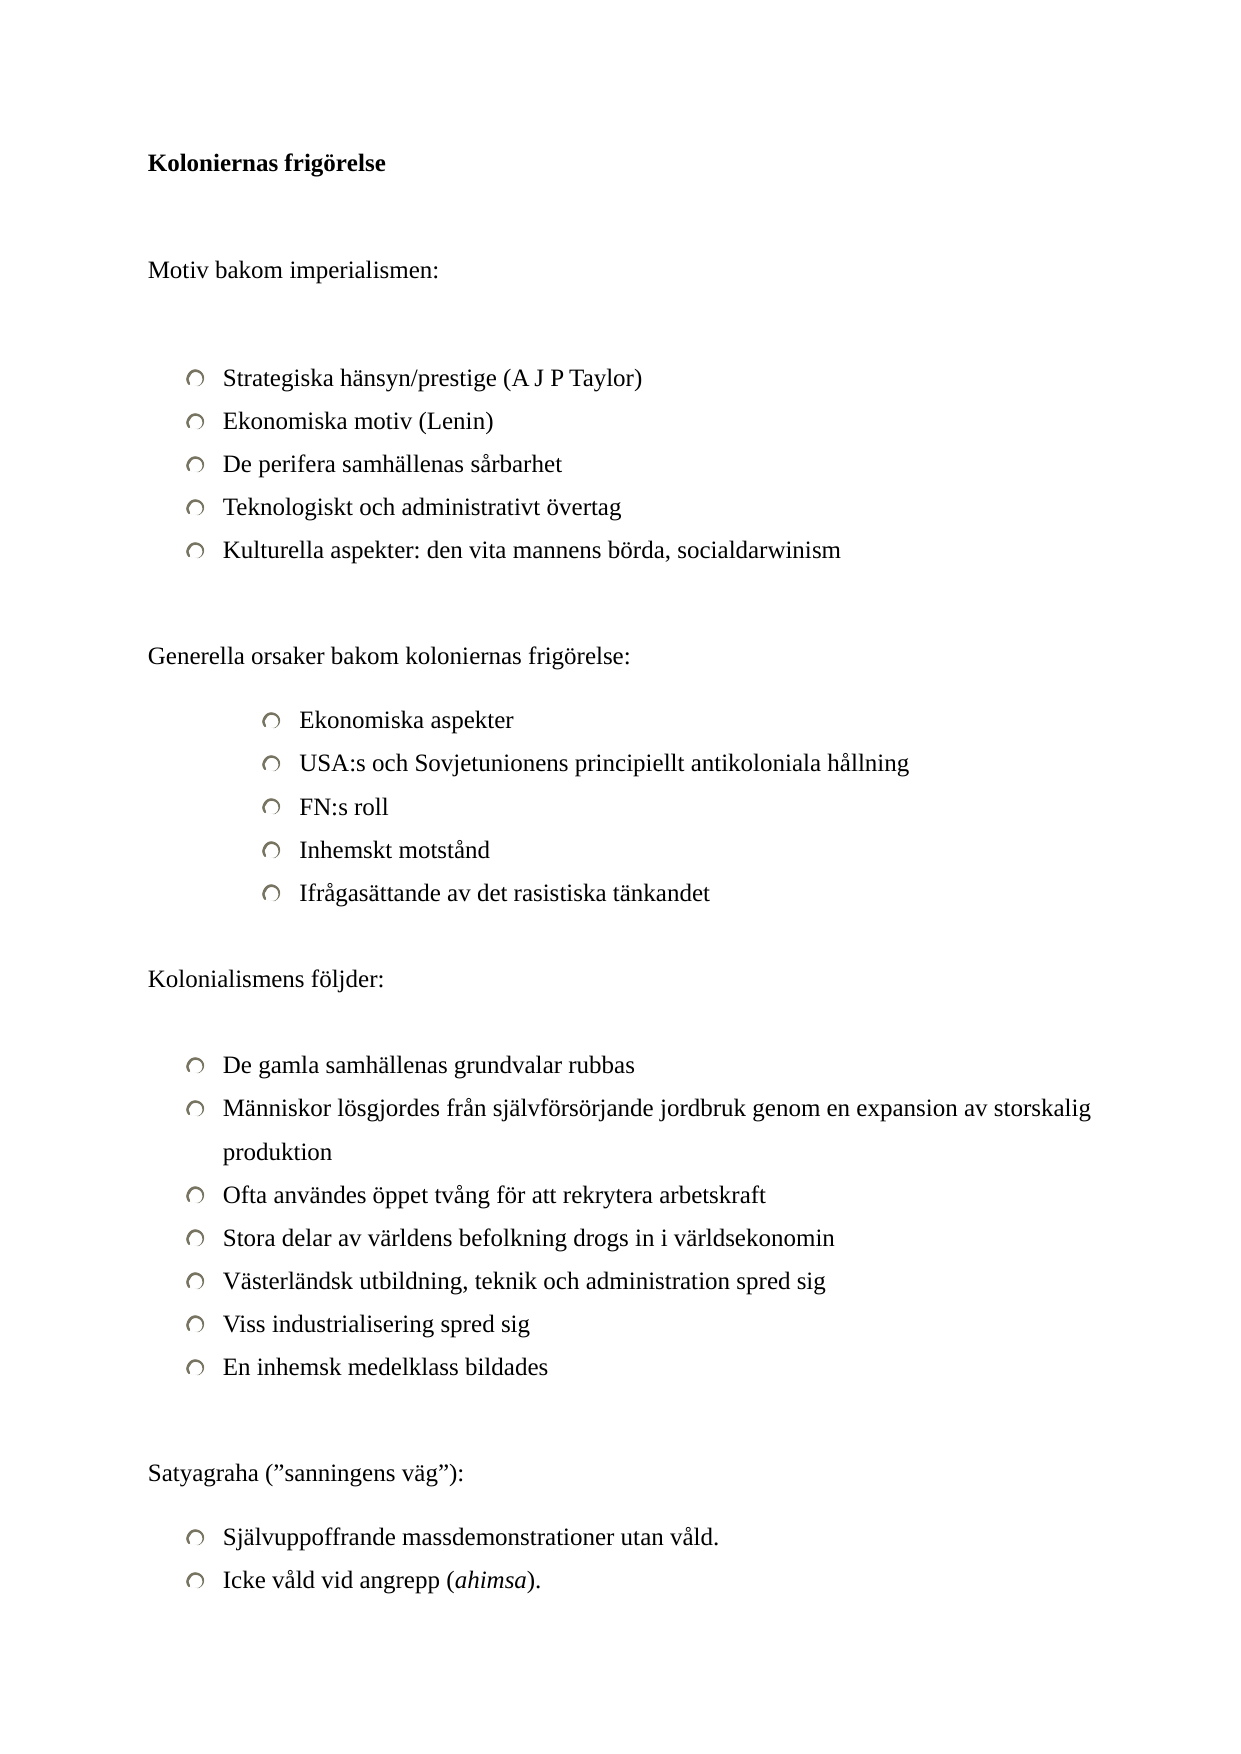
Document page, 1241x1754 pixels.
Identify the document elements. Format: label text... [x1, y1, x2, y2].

picture [186, 1057, 205, 1074]
list Kulturella aspekter: den vita mannens börda, socialdarwinism [185, 536, 1093, 564]
picture [186, 456, 205, 473]
list FN:s roll [262, 792, 1093, 820]
text Koloniernas frigörelse [148, 148, 1093, 176]
list Inhemskt motstånd [262, 835, 1093, 863]
picture [186, 1186, 205, 1204]
list Ofta användes öppet tvång för att rekrytera arbetskraft [185, 1180, 1093, 1208]
text Motiv bakom imperialismen: [148, 255, 1093, 284]
picture [262, 841, 281, 859]
list Människor lösgjordes från självförsörjande jordbruk genom en expansion av storskalig produktion [185, 1093, 1093, 1165]
text Satyagraha (”sanningens väg”): [148, 1458, 1093, 1487]
picture [186, 1272, 205, 1290]
picture [186, 542, 205, 559]
list Teknologiskt och administrativt övertag [185, 492, 1093, 521]
picture [262, 798, 281, 815]
list Viss industrialisering spred sig [185, 1309, 1093, 1338]
picture [186, 1359, 205, 1376]
list Ifrågasättande av det rasistiska tänkandet [262, 878, 1093, 907]
picture [186, 1229, 205, 1247]
picture [186, 499, 205, 516]
list De gamla samhällenas grundvalar rubbas [185, 1050, 1093, 1079]
list Icke våld vid angrepp (ahimsa). [185, 1565, 1093, 1594]
list Stora delar av världens befolkning drogs in i världsekonomin [185, 1223, 1093, 1252]
picture [186, 1315, 205, 1333]
picture [186, 1100, 205, 1117]
list Västerländsk utbildning, teknik och administration spred sig [185, 1266, 1093, 1295]
list Strategiska hänsyn/prestige (A J P Taylor) [185, 363, 1093, 392]
picture [186, 369, 205, 387]
list Självuppoffrande massdemonstrationer utan våld. [185, 1522, 1093, 1551]
picture [186, 413, 205, 430]
text Kolonialismens följder: [148, 964, 1093, 993]
text Generella orsaker bakom koloniernas frigörelse: [148, 641, 1093, 670]
list Ekonomiska aspekter [262, 705, 1093, 734]
picture [262, 712, 281, 729]
picture [186, 1529, 205, 1546]
picture [186, 1572, 205, 1589]
picture [262, 755, 281, 772]
list Ekonomiska motiv (Lenin) [185, 406, 1093, 435]
list USA:s och Sovjetunionens principiellt antikoloniala hållning [262, 748, 1093, 777]
picture [262, 884, 281, 902]
list En inhemsk medelklass bildades [185, 1352, 1093, 1381]
list De perifera samhällenas sårbarhet [185, 449, 1093, 478]
